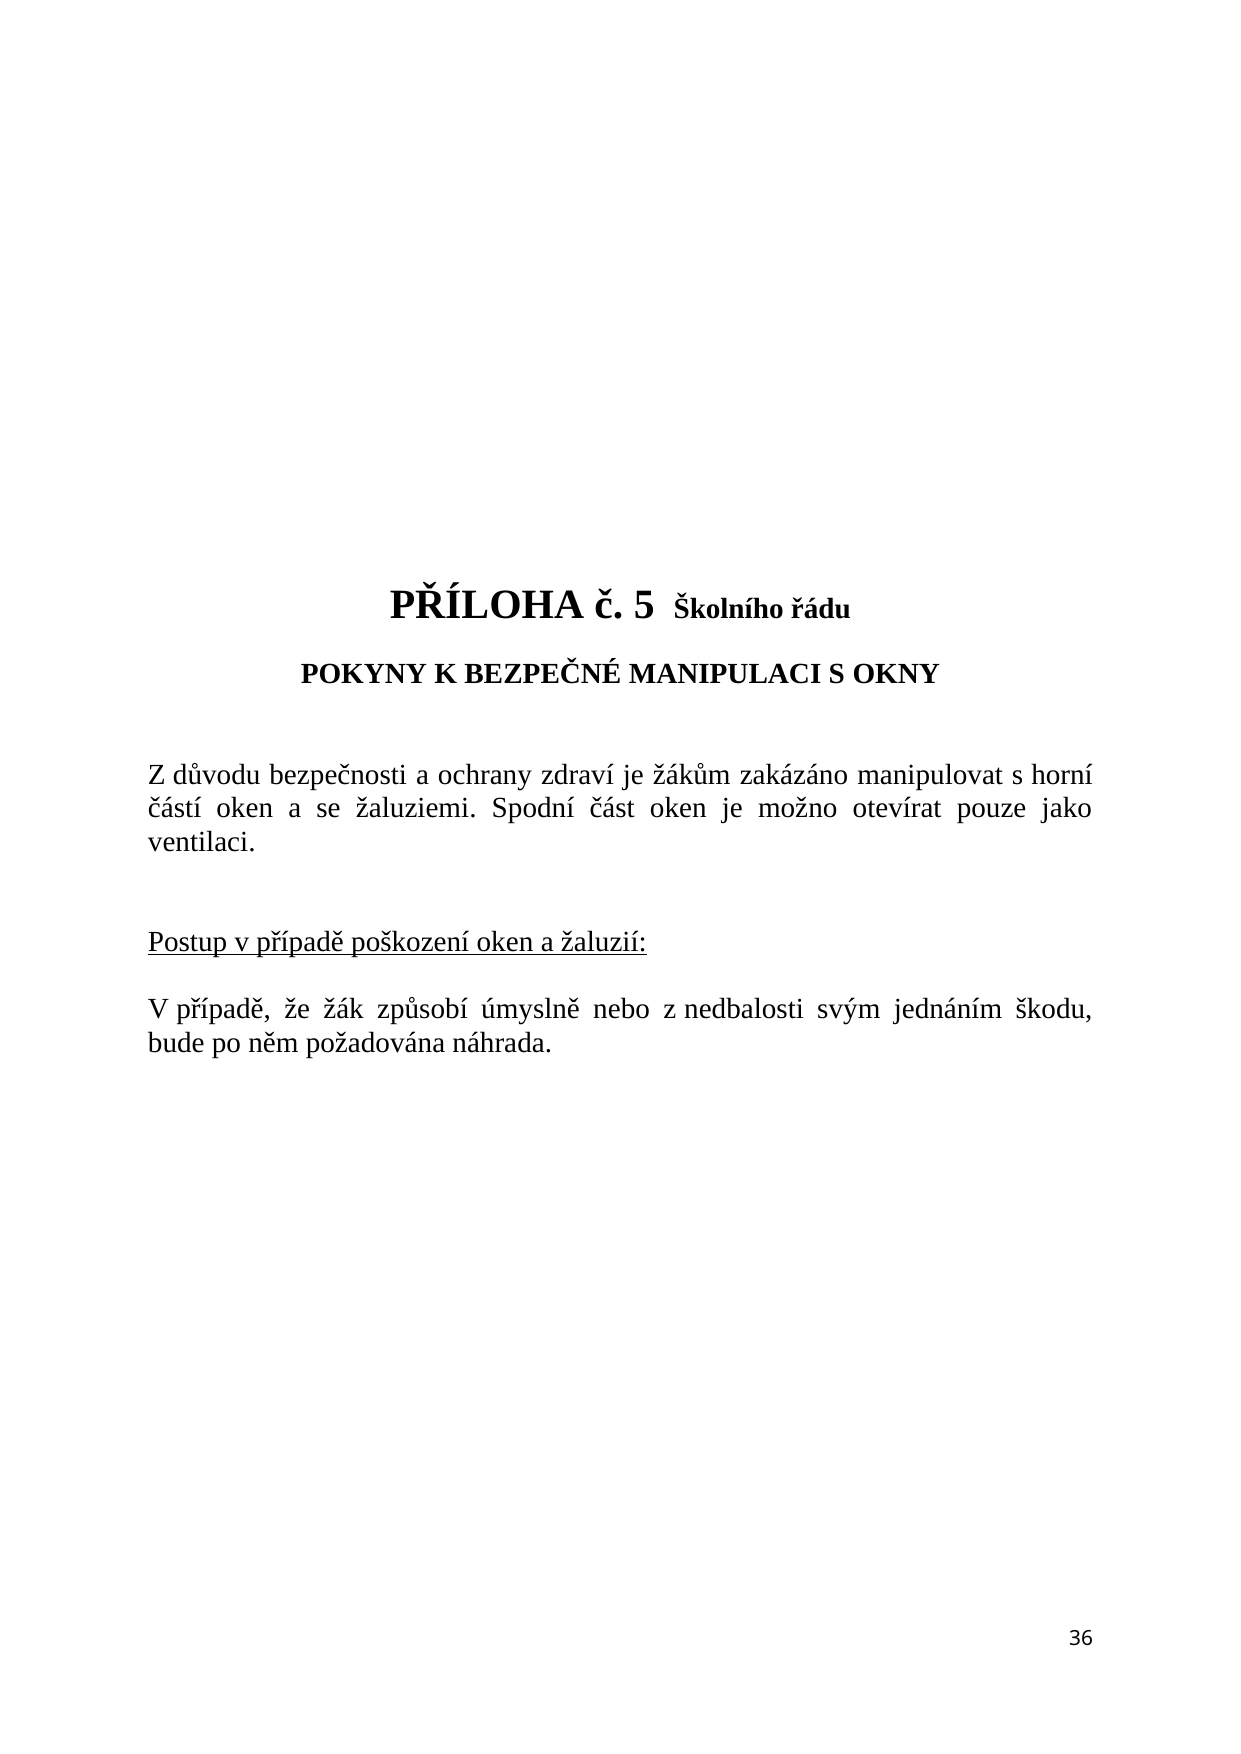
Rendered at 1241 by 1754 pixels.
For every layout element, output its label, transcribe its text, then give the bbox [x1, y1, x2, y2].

text PŘÍLOHA č. 5 Školního řádu [148, 579, 1093, 627]
text POKYNY K BEZPEČNÉ MANIPULACI S OKNY [148, 656, 1093, 690]
text Postup v případě poškození oken a žaluzií: [148, 924, 1093, 958]
text V případě, že žák způsobí úmyslně nebo z nedbalosti svým jednáním škodu, bude po něm požadována náhrada. [148, 992, 1093, 1059]
text Z důvodu bezpečnosti a ochrany zdraví je žákům zakázáno manipulovat s horní částí oken a se žaluziemi. Spodní část oken je možno otevírat pouze jako ventilaci. [148, 757, 1093, 857]
